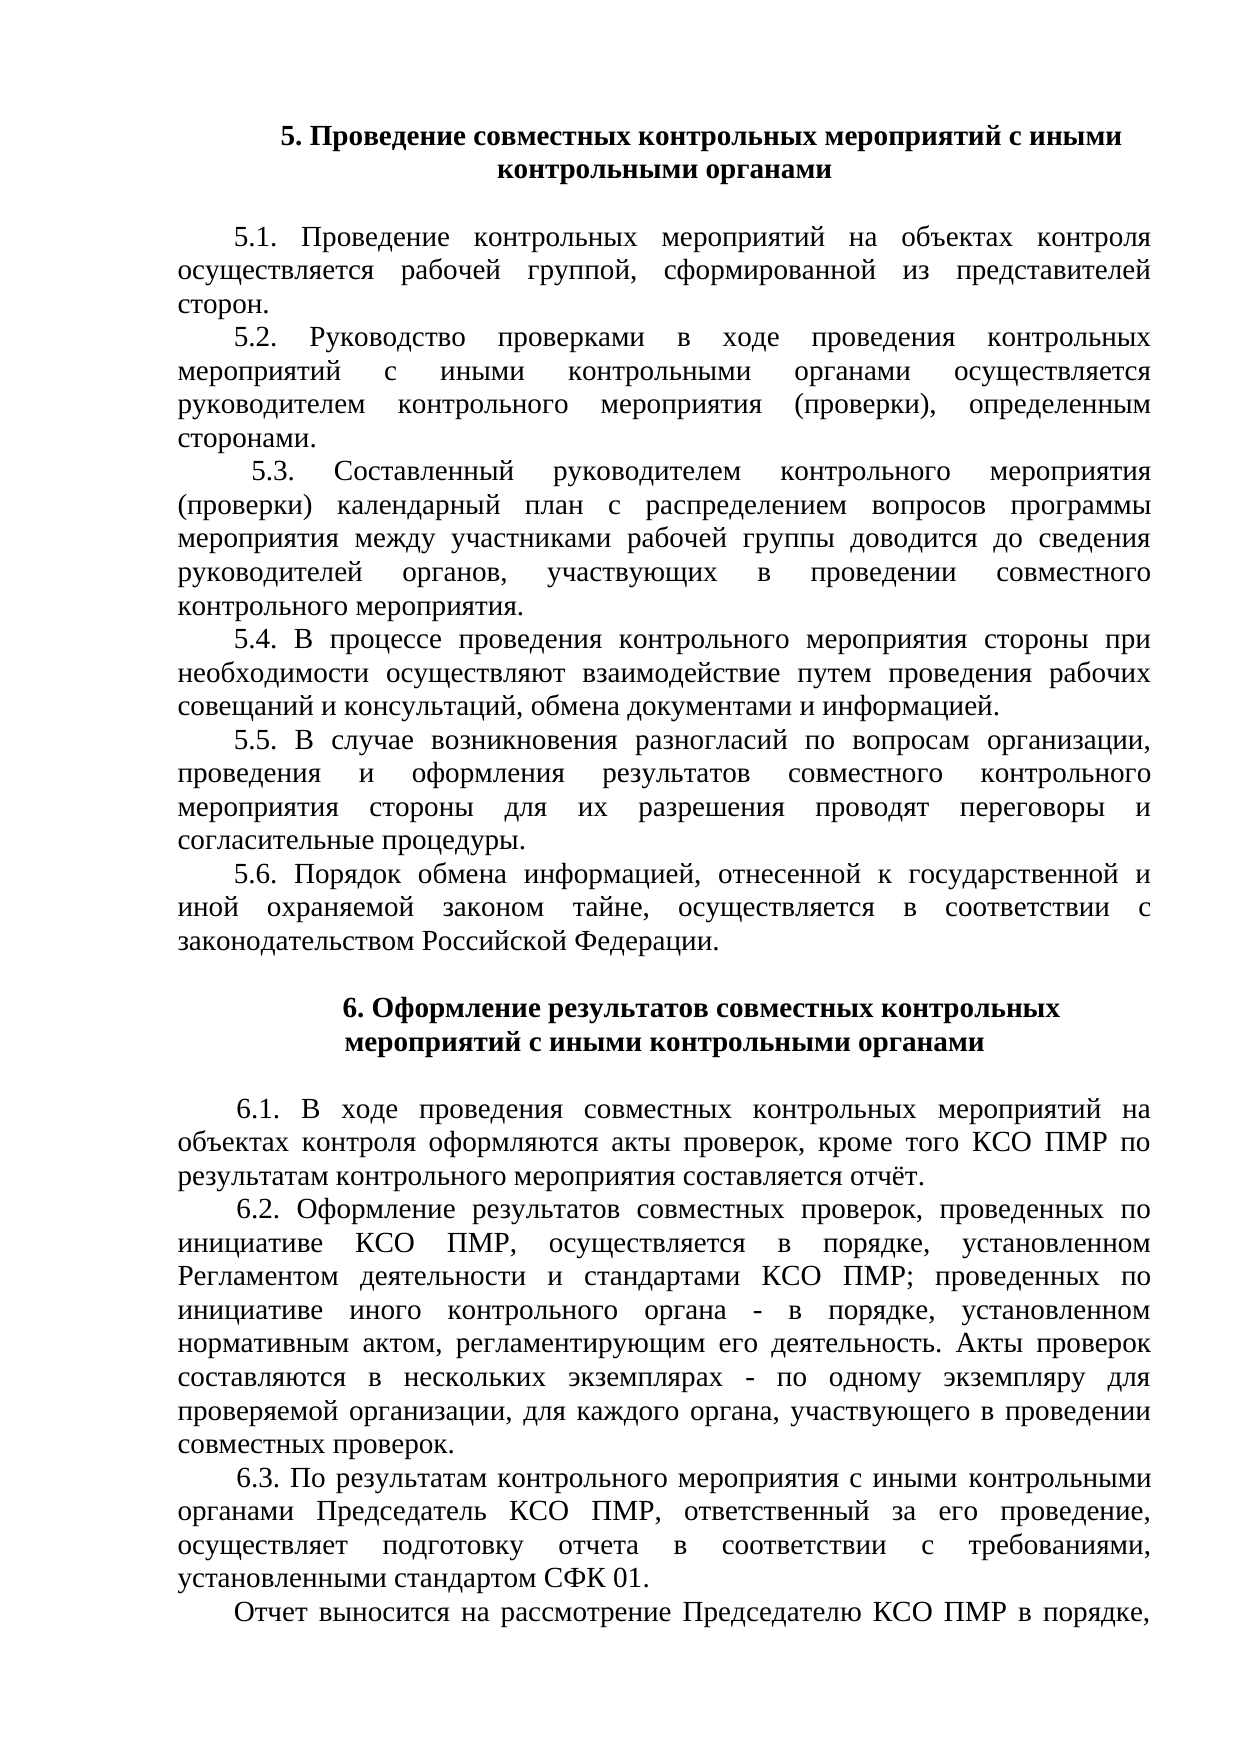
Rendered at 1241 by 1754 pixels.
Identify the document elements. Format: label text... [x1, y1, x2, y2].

text 6. Оформление результатов совместных контрольных мероприятий с иными контрольными органами [177, 990, 1152, 1057]
text 5. Проведение совместных контрольных мероприятий с иными контрольными органами [177, 118, 1152, 185]
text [177, 1594, 1152, 1627]
text 5.2. Руководство проверками в ходе проведения контрольных мероприятий с иными контрольными органами осуществляется руководителем контрольного мероприятия (проверки), определенным сторонами. [177, 319, 1152, 453]
text 6.2. Оформление результатов совместных проверок, проведенных по инициативе КСО ПМР, осуществляется в порядке, установленном Регламентом деятельности и стандартами КСО ПМР; проведенных по инициативе иного контрольного органа - в порядке, установленном нормативным актом, регламентирующим его деятельность. Акты проверок составляются в нескольких экземплярах - по одному экземпляру для проверяемой организации, для каждого органа, участвующего в проведении совместных проверок. [177, 1191, 1152, 1460]
text 5.4. В процессе проведения контрольного мероприятия стороны при необходимости осуществляют взаимодействие путем проведения рабочих совещаний и консультаций, обмена документами и информацией. [177, 621, 1152, 722]
text 5.5. В случае возникновения разногласий по вопросам организации, проведения и оформления результатов совместного контрольного мероприятия стороны для их разрешения проводят переговоры и согласительные процедуры. [177, 722, 1152, 856]
text 5.3. Составленный руководителем контрольного мероприятия (проверки) календарный план с распределением вопросов программы мероприятия между участниками рабочей группы доводится до сведения руководителей органов, участвующих в проведении совместного контрольного мероприятия. [177, 453, 1152, 621]
text 5.6. Порядок обмена информацией, отнесенной к государственной и иной охраняемой законом тайне, осуществляется в соответствии с законодательством Российской Федерации. [177, 856, 1152, 957]
text 6.1. В ходе проведения совместных контрольных мероприятий на объектах контроля оформляются акты проверок, кроме того КСО ПМР по результатам контрольного мероприятия составляется отчёт. [177, 1091, 1152, 1191]
text 6.3. По результатам контрольного мероприятия с иными контрольными органами Председатель КСО ПМР, ответственный за его проведение, осуществляет подготовку отчета в соответствии с требованиями, установленными стандартом СФК 01. [177, 1460, 1152, 1594]
text 5.1. Проведение контрольных мероприятий на объектах контроля осуществляется рабочей группой, сформированной из представителей сторон. [177, 219, 1152, 319]
